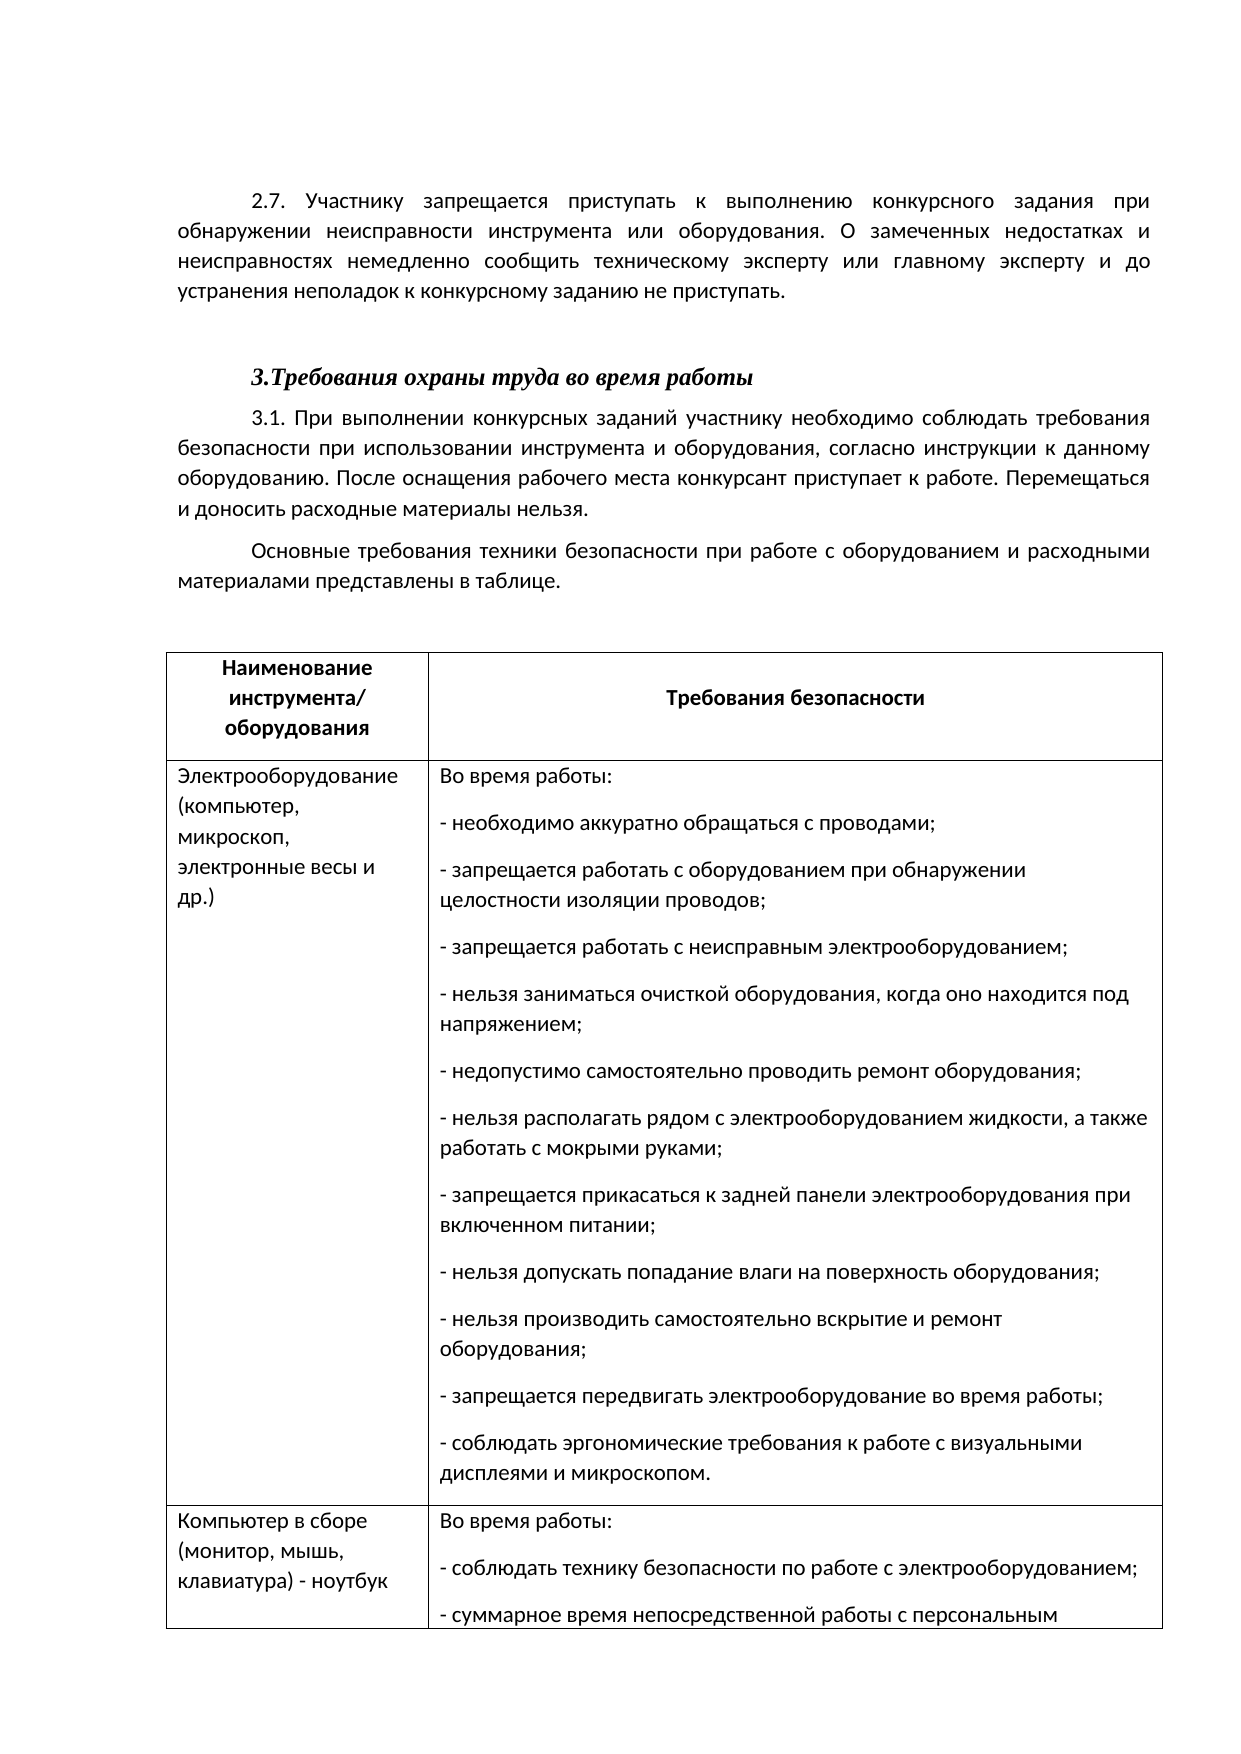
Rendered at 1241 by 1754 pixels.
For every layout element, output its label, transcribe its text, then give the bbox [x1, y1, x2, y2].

text Основные требования техники безопасности при работе с оборудованием и расходными материалами представлены в таблице. [177, 536, 1152, 595]
table_header Требования безопасности [429, 653, 1162, 760]
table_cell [167, 1506, 428, 1628]
table_cell Электрооборудование (компьютер, микроскоп, электронные весы и др.) [167, 761, 428, 1505]
subtitle 3.Требования охраны труда во время работы [177, 362, 1152, 391]
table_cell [429, 1506, 1162, 1628]
text 3.1. При выполнении конкурсных заданий участнику необходимо соблюдать требования безопасности при использовании инструмента и оборудования, согласно инструкции к данному оборудованию. После оснащения рабочего места конкурсант приступает к работе. Перемещаться и доносить расходные материалы нельзя. [177, 403, 1152, 522]
table_header Наименование инструмента/ оборудования [167, 653, 428, 760]
text 2.7. Участнику запрещается приступать к выполнению конкурсного задания при обнаружении неисправности инструмента или оборудования. О замеченных недостатках и неисправностях немедленно сообщить техническому эксперту или главному эксперту и до устранения неполадок к конкурсному заданию не приступать. [177, 186, 1152, 304]
table_cell Во время работы: - необходимо аккуратно обращаться с проводами; - запрещается работать с оборудованием при обнаружении целостности изоляции проводов; - запрещается работать с неисправным электрооборудованием; - нельзя заниматься очисткой оборудования, когда оно находится под напряжением; - недопустимо самостоятельно проводить ремонт оборудования; - нельзя располагать рядом с электрооборудованием жидкости, а также работать с мокрыми руками; - запрещается прикасаться к задней панели электрооборудования при включенном питании; - нельзя допускать попадание влаги на поверхность оборудования; - нельзя производить самостоятельно вскрытие и ремонт оборудования; - запрещается передвигать электрооборудование во время работы; - соблюдать эргономические требования к работе с визуальными дисплеями и микроскопом. [429, 761, 1162, 1505]
